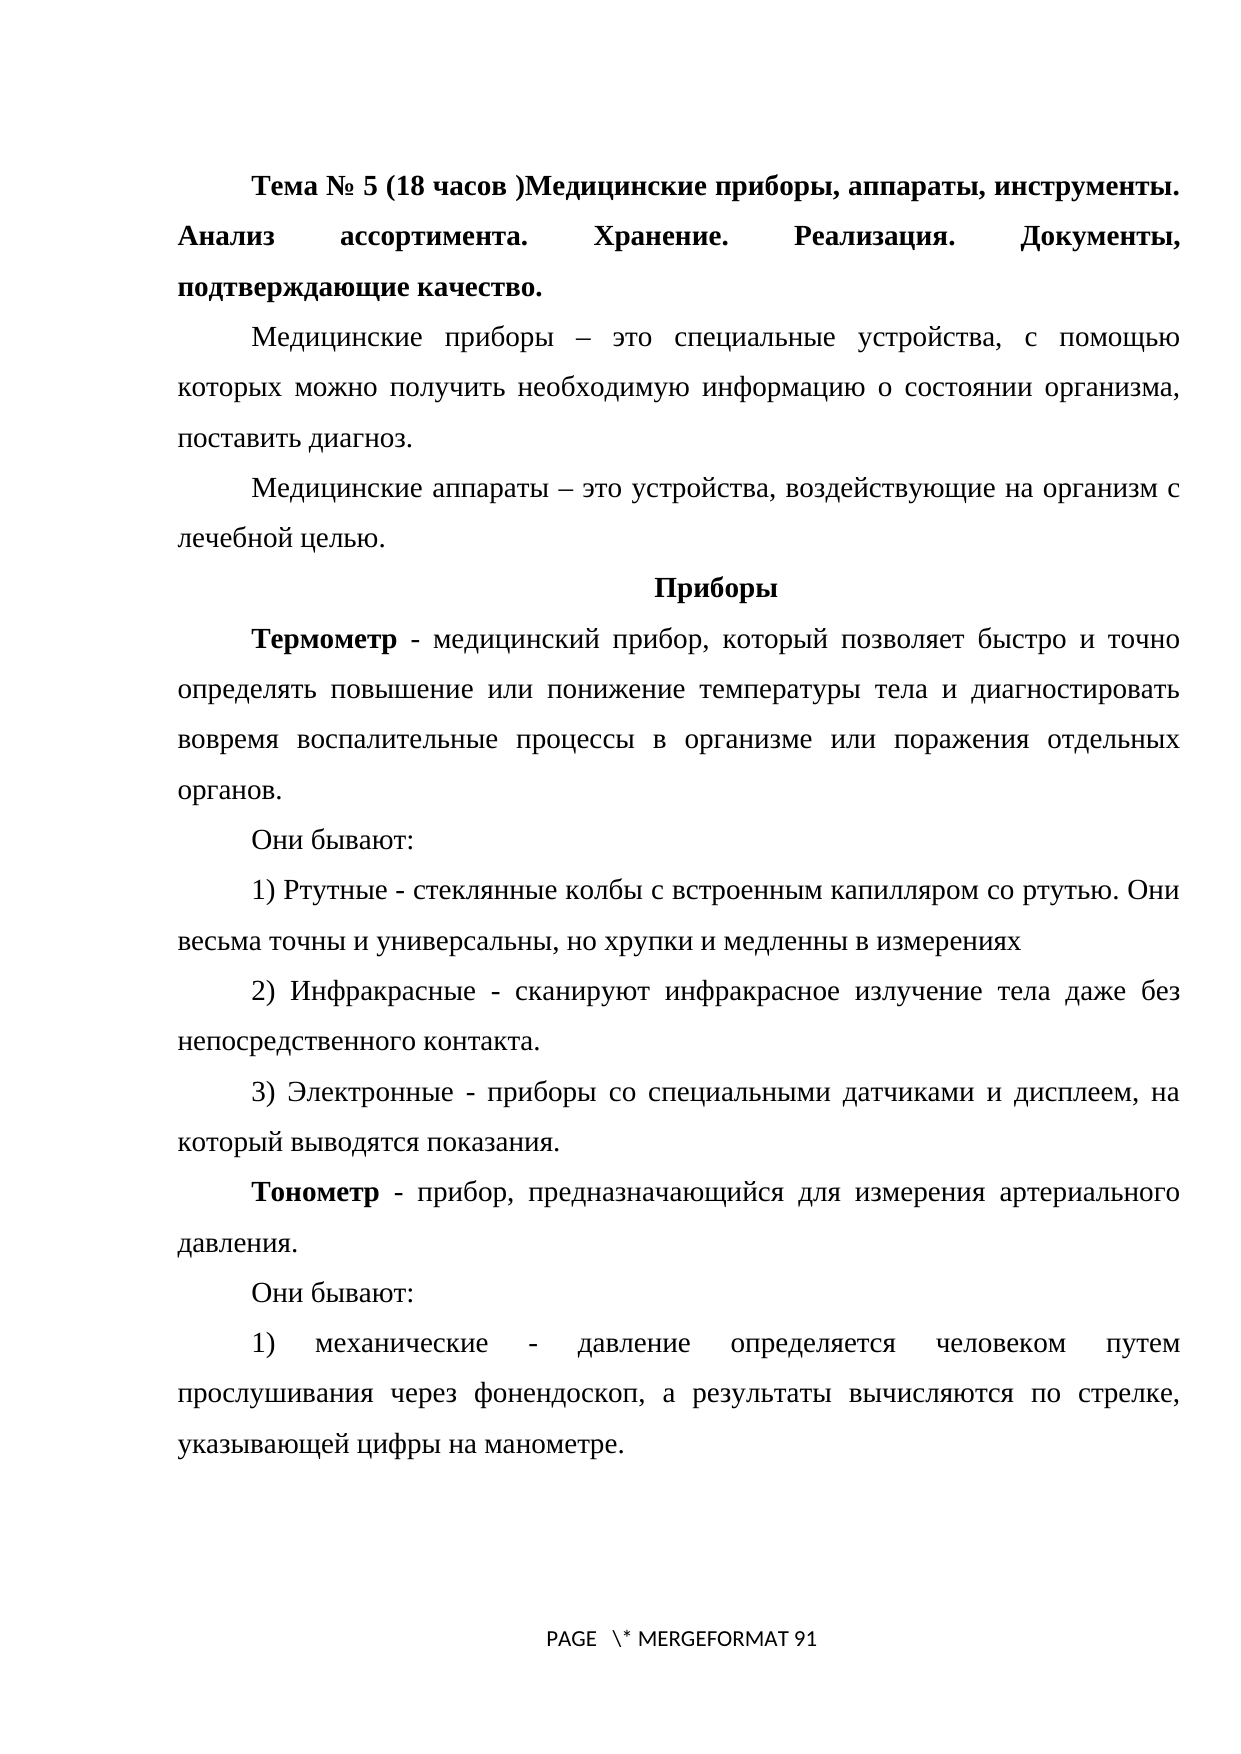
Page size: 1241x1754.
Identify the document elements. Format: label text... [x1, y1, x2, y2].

text Тонометр - прибор, предназначающийся для измерения артериального давления. [177, 1174, 1181, 1258]
text Приборы [177, 571, 1181, 604]
text 1) Ртутные - стеклянные колбы с встроенным капилляром со ртутью. Они весьма точны и универсальны, но хрупки и медленны в измерениях [177, 872, 1181, 956]
subtitle Тема № 5 (18 часов )Медицинские приборы, аппараты, инструменты. Анализ ассортимента. Хранение. Реализация. Документы, подтверждающие качество. [177, 168, 1181, 302]
text 3) Электронные - приборы со специальными датчиками и дисплеем, на который выводятся показания. [177, 1074, 1181, 1158]
text Они бывают: [177, 1275, 1181, 1308]
text Медицинские приборы – это специальные устройства, с помощью которых можно получить необходимую информацию о состоянии организма, поставить диагноз. [177, 319, 1181, 453]
text Они бывают: [177, 822, 1181, 856]
text Термометр - медицинский прибор, который позволяет быстро и точно определять повышение или понижение температуры тела и диагностировать вовремя воспалительные процессы в организме или поражения отдельных органов. [177, 621, 1181, 805]
text 1) механические - давление определяется человеком путем прослушивания через фонендоскоп, а результаты вычисляются по стрелке, указывающей цифры на манометре. [177, 1325, 1181, 1459]
text Медицинские аппараты – это устройства, воздействующие на организм с лечебной целью. [177, 470, 1181, 554]
text 2) Инфракрасные - сканируют инфракрасное излучение тела даже без непосредственного контакта. [177, 973, 1181, 1057]
